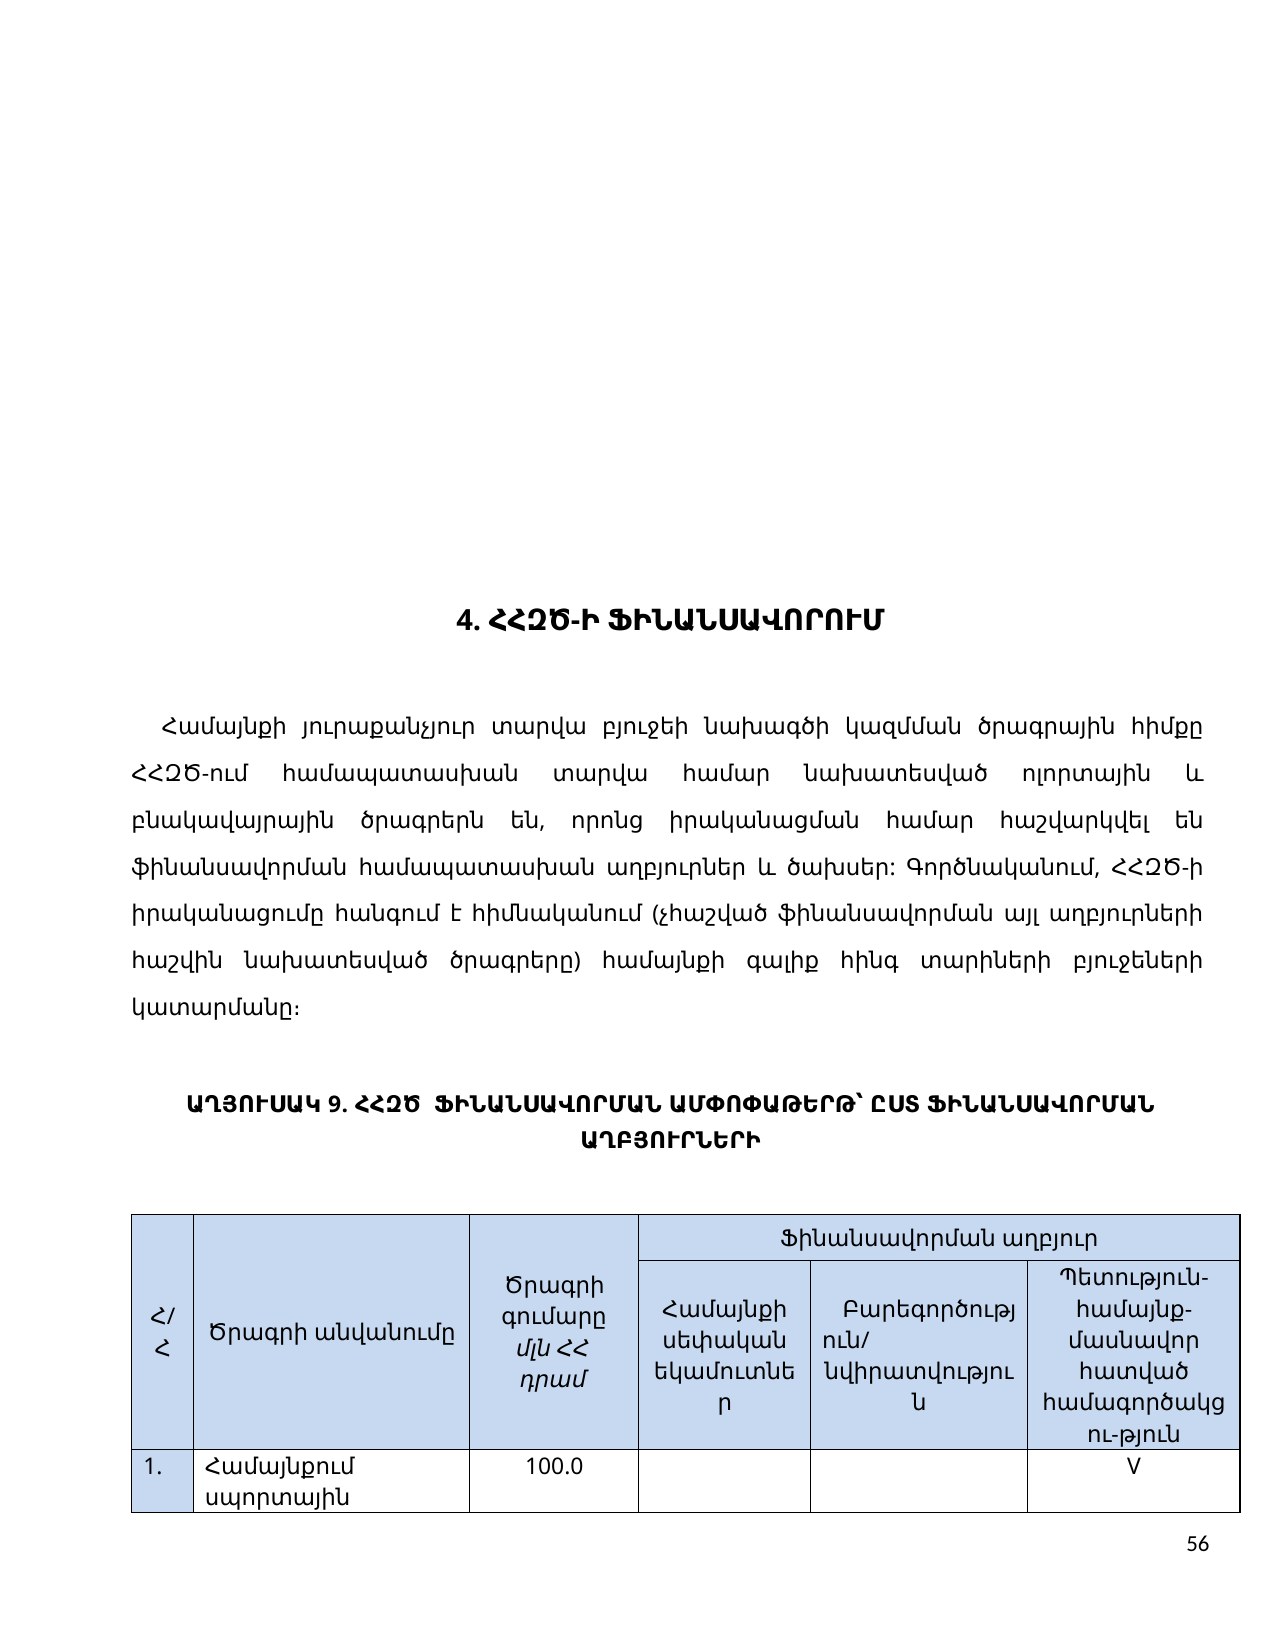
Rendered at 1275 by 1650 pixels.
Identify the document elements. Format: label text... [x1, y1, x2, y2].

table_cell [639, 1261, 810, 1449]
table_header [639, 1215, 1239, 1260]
subtitle Աղյուսակ 9. ՀՀԶԾ ՖԻՆԱՆՍԱՎՈՐՄԱՆ ԱՄՓՈՓԱԹԵՐԹ՝ ԸՍՏ ՖԻՆԱՆՍԱՎՈՐՄԱՆ ԱՂԲՅՈՒՐՆԵՐԻ [131, 1088, 1209, 1155]
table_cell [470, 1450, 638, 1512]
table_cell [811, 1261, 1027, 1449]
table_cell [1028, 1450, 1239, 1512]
text Համայնքի յուրաքանչյուր տարվա բյուջեի նախագծի կազմման ծրագրային հիմքը ՀՀԶԾ-ում համապատասխան տարվա համար նախատեսված ոլորտային և բնակավայրային ծրագրերն են, որոնց իրականացման համար հաշվարկվել են ֆինանսավորման համապատասխան աղբյուրներ և ծախսեր: Գործնականում, ՀՀԶԾ-ի իրականացումը հանգում է հիմնականում (չհաշված ֆինանսավորման այլ աղբյուրների հաշվին նախատեսված ծրագրերը) համայնքի գալիք հինգ տարիների բյուջեների կատարմանը։ [131, 710, 1203, 1022]
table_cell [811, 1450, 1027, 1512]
text 4. ՀՀԶԾ-Ի ՖԻՆԱՆՍԱՎՈՐՈՒՄ [131, 599, 1209, 638]
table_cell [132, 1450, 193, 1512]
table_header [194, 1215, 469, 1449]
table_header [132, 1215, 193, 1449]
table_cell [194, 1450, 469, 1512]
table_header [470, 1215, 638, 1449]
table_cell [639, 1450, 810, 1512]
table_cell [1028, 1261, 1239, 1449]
